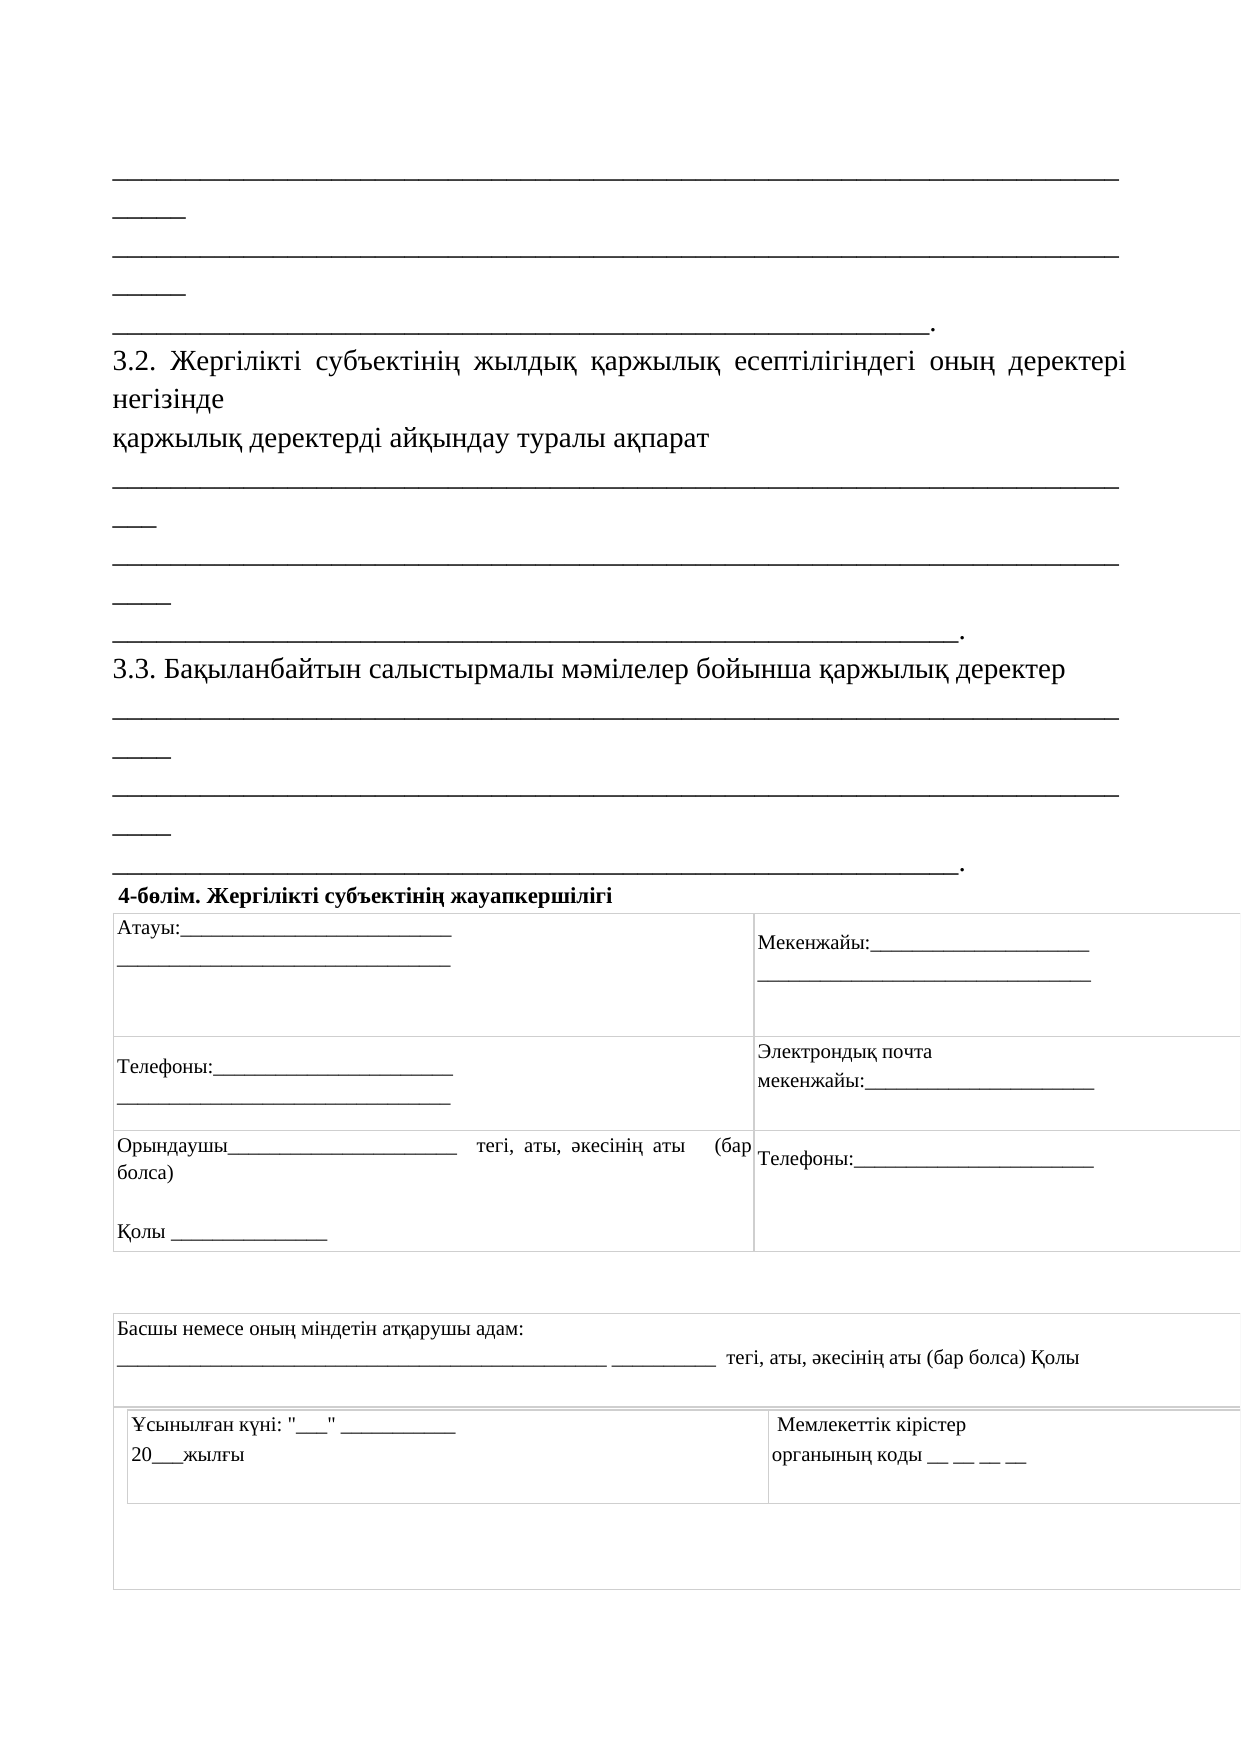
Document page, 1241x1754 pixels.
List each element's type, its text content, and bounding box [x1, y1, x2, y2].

table_header Басшы немесе оның міндетін атқарушы адам: _______________________________________________ __________ тегі, аты, әкесінің аты (бар болса) Қолы [114, 1314, 1240, 1406]
text __________________________________________________________________________ [112, 150, 1128, 222]
text __________________________________________________________. [112, 844, 1128, 877]
text ________________________________________________________________________ [112, 458, 1128, 530]
text _________________________________________________________________________ [112, 767, 1128, 839]
table_cell Телефоны:_______________________ ________________________________ [114, 1037, 753, 1130]
text ________________________________________________________. [112, 304, 1128, 338]
text __________________________________________________________. [112, 612, 1128, 646]
table_cell Телефоны:_______________________ [755, 1131, 1240, 1251]
text 3.2. Жергілікті субъектінің жылдық қаржылық есептілігіндегі оның деректері негізінде [112, 343, 1128, 415]
text __________________________________________________________________________ [112, 227, 1128, 299]
table_cell Электрондық почта мекенжайы:______________________ [755, 1037, 1240, 1130]
table_cell Орындаушы______________________ тегі, аты, әкесінің аты (бар болса) Қолы _______________ [114, 1131, 753, 1251]
text _________________________________________________________________________ [112, 535, 1128, 607]
table_cell [114, 1408, 1240, 1589]
table_header Атауы:__________________________ ________________________________ [114, 914, 753, 1036]
table_header Мекенжайы:_____________________ ________________________________ [755, 914, 1240, 1036]
text 4-бөлім. Жергілікті субъектінің жауапкершілігі [112, 882, 1128, 909]
text _________________________________________________________________________ [112, 689, 1128, 762]
text 3.3. Бақыланбайтын салыстырмалы мәмілелер бойынша қаржылық деректер [112, 651, 1128, 684]
text қаржылық деректерді айқындау туралы ақпарат [112, 420, 1128, 453]
